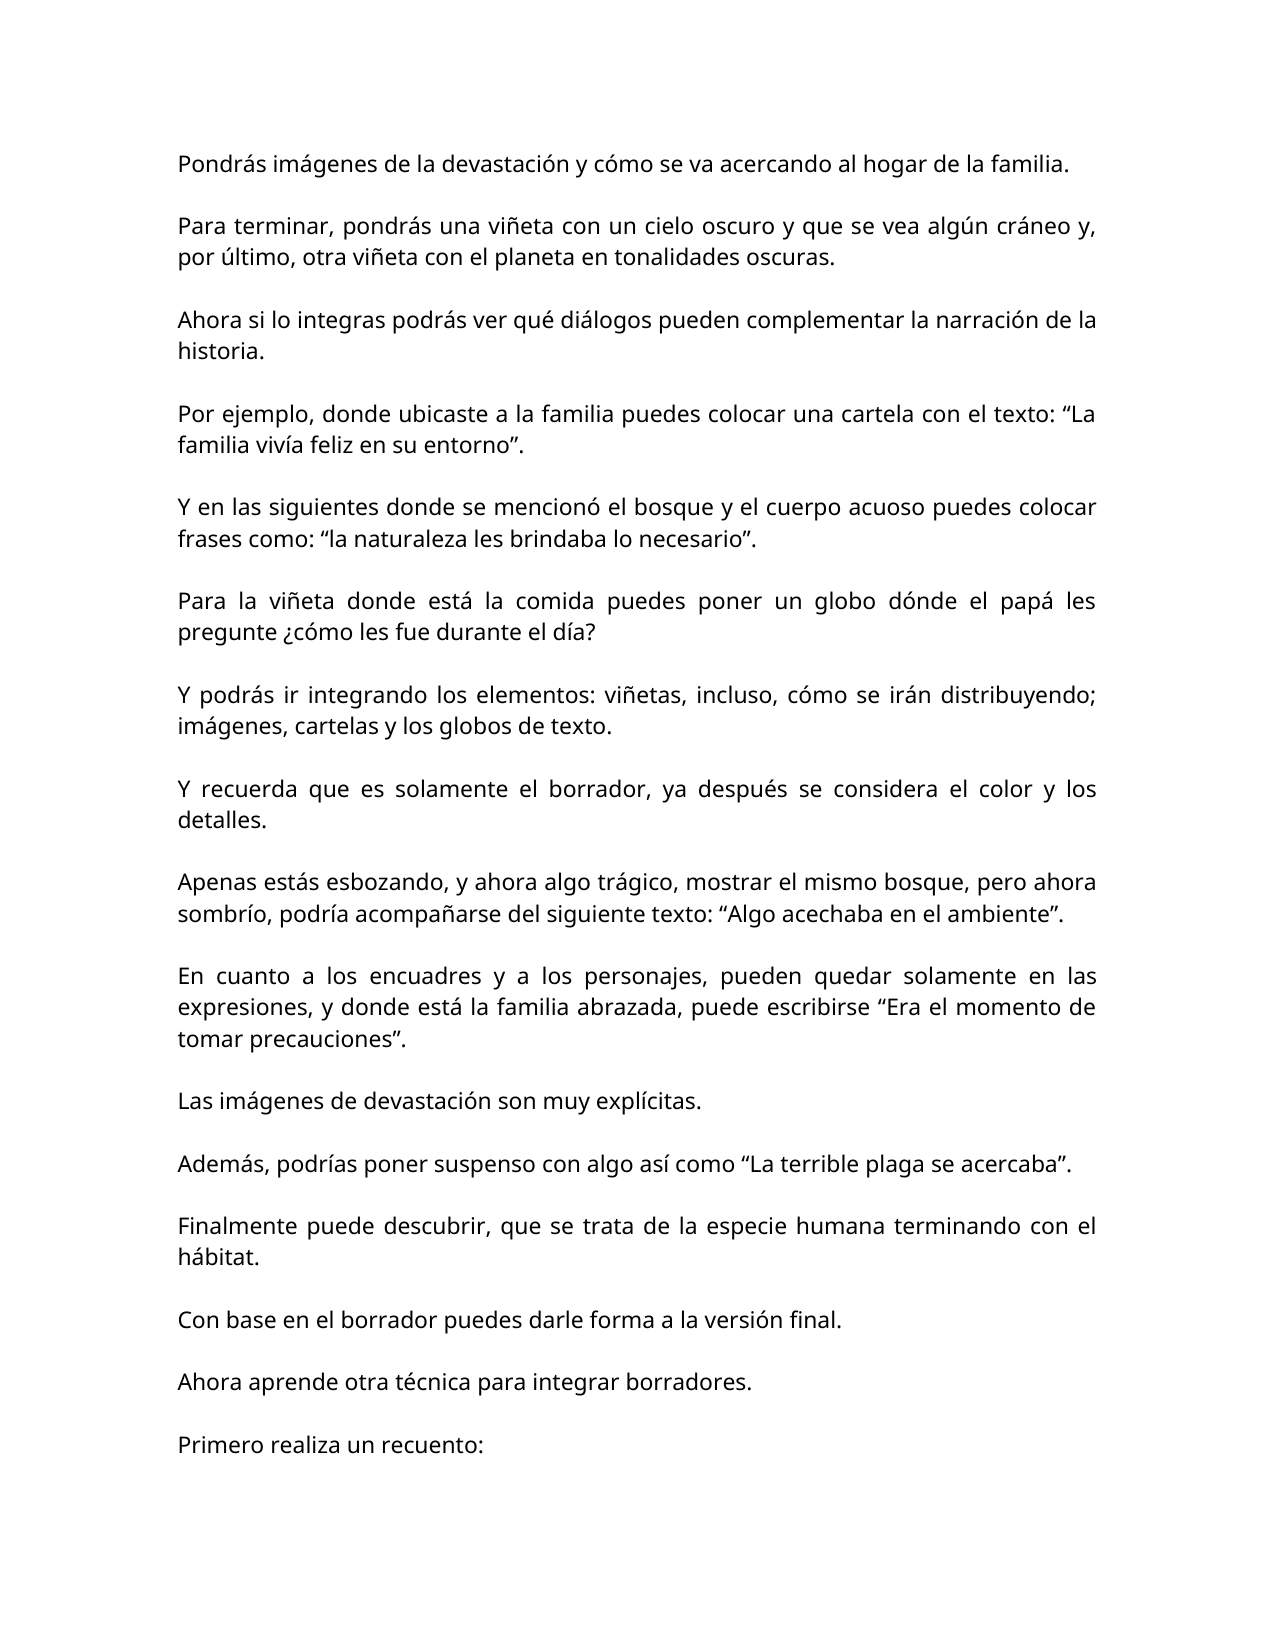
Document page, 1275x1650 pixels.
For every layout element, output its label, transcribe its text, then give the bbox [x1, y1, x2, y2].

text Para la viñeta donde está la comida puedes poner un globo dónde el papá les pregunte ¿cómo les fue durante el día? [177, 585, 1098, 648]
text Y recuerda que es solamente el borrador, ya después se considera el color y los detalles. [177, 773, 1098, 835]
text En cuanto a los encuadres y a los personajes, pueden quedar solamente en las expresiones, y donde está la familia abrazada, puede escribirse “Era el momento de tomar precauciones”. [177, 960, 1098, 1054]
text Primero realiza un recuento: [177, 1429, 1098, 1460]
text Pondrás imágenes de la devastación y cómo se va acercando al hogar de la familia. [177, 148, 1098, 179]
text Y podrás ir integrando los elementos: viñetas, incluso, cómo se irán distribuyendo; imágenes, cartelas y los globos de texto. [177, 679, 1098, 741]
text Ahora si lo integras podrás ver qué diálogos pueden complementar la narración de la historia. [177, 304, 1098, 366]
text Por ejemplo, donde ubicaste a la familia puedes colocar una cartela con el texto: “La familia vivía feliz en su entorno”. [177, 398, 1098, 460]
text Ahora aprende otra técnica para integrar borradores. [177, 1366, 1098, 1398]
text Para terminar, pondrás una viñeta con un cielo oscuro y que se vea algún cráneo y, por último, otra viñeta con el planeta en tonalidades oscuras. [177, 210, 1098, 273]
text Y en las siguientes donde se mencionó el bosque y el cuerpo acuoso puedes colocar frases como: “la naturaleza les brindaba lo necesario”. [177, 491, 1098, 554]
text Con base en el borrador puedes darle forma a la versión final. [177, 1304, 1098, 1335]
text Además, podrías poner suspenso con algo así como “La terrible plaga se acercaba”. [177, 1148, 1098, 1179]
text Apenas estás esbozando, y ahora algo trágico, mostrar el mismo bosque, pero ahora sombrío, podría acompañarse del siguiente texto: “Algo acechaba en el ambiente”. [177, 866, 1098, 929]
text Finalmente puede descubrir, que se trata de la especie humana terminando con el hábitat. [177, 1210, 1098, 1273]
text Las imágenes de devastación son muy explícitas. [177, 1085, 1098, 1116]
